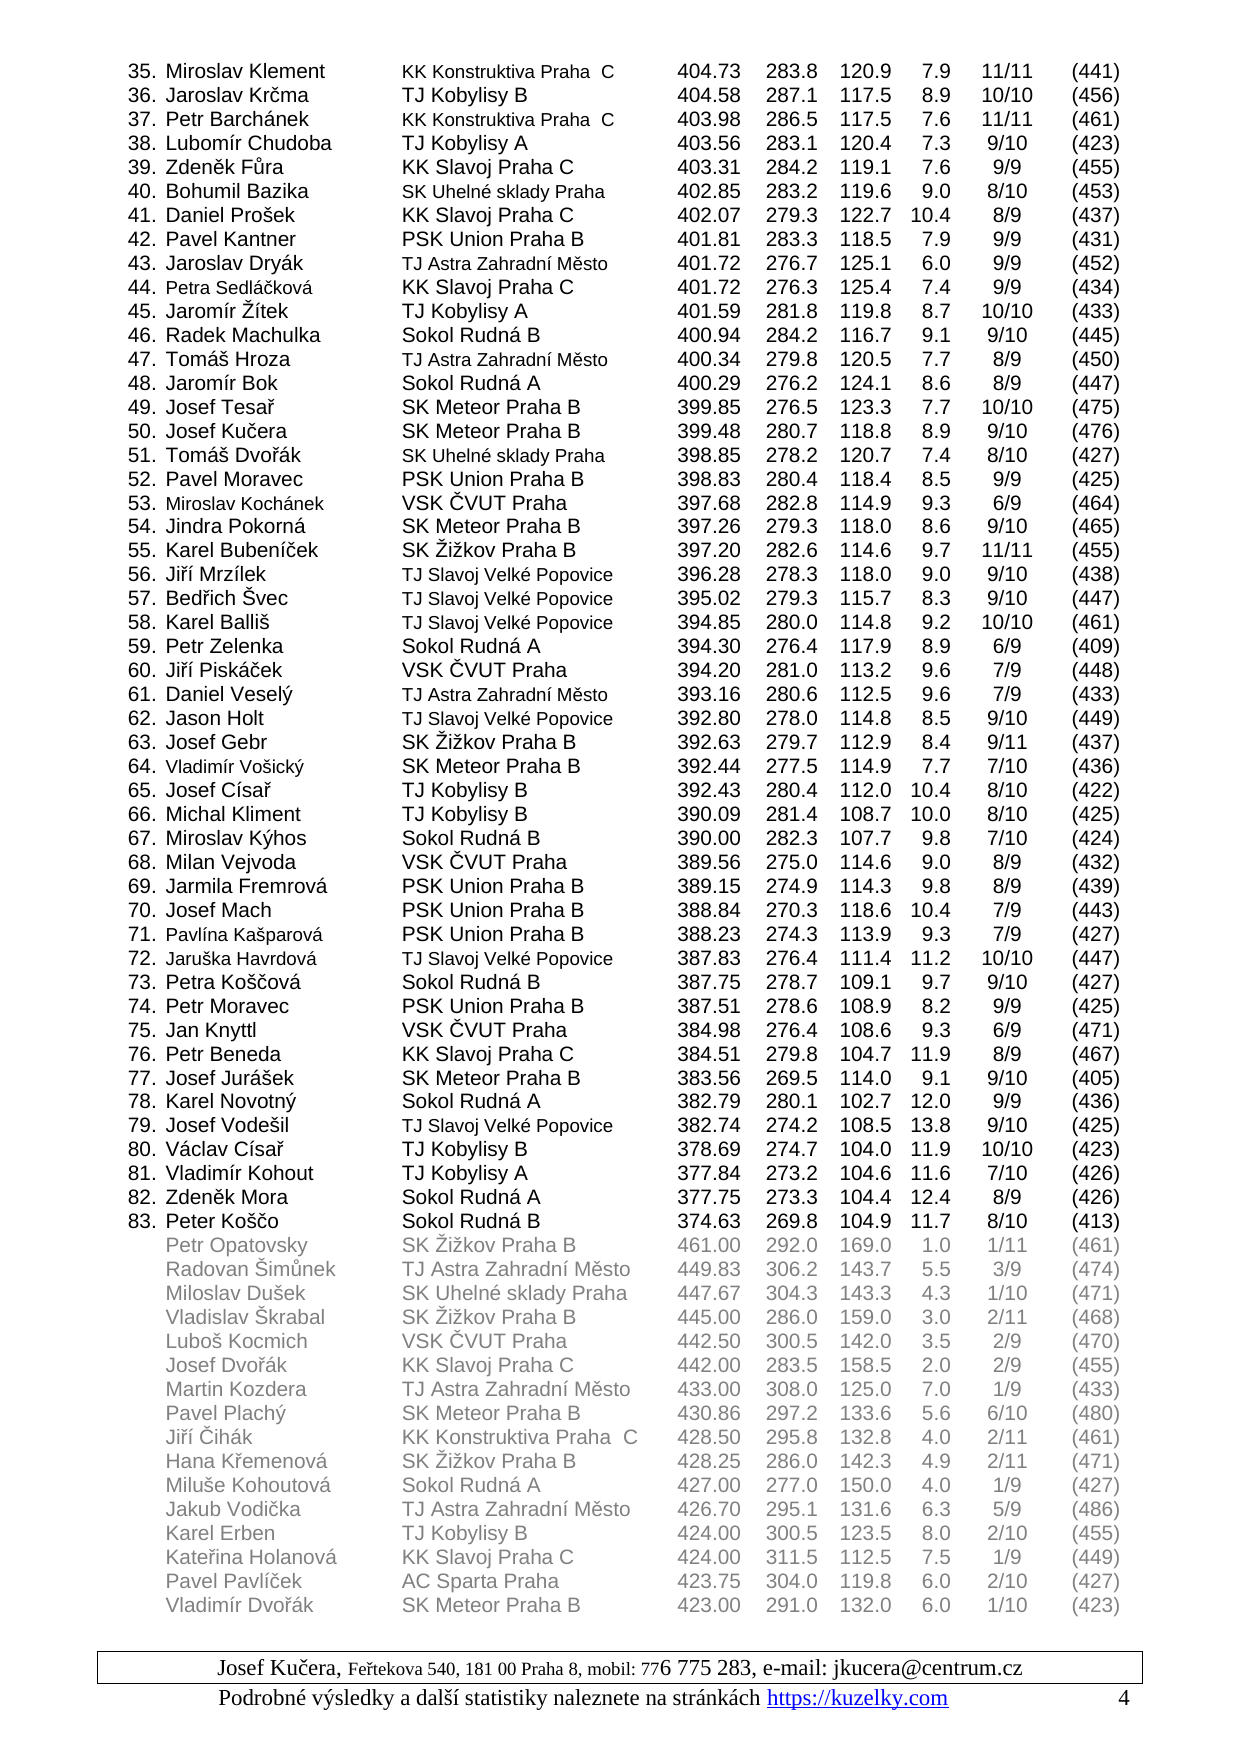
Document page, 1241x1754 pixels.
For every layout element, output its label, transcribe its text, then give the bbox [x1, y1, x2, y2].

text 64. Vladimír Vošický SK Meteor Praha B 392.44 277.5 114.9 7.7 7/10 (436) [106, 754, 1134, 778]
text 80. Václav Císař TJ Kobylisy B 378.69 274.7 104.0 11.9 10/10 (423) [106, 1137, 1134, 1161]
text 57. Bedřich Švec TJ Slavoj Velké Popovice 395.02 279.3 115.7 8.3 9/10 (447) [106, 586, 1134, 610]
text Pavel Pavlíček AC Sparta Praha 423.75 304.0 119.8 6.0 2/10 (427) [106, 1568, 1134, 1592]
text 78. Karel Novotný Sokol Rudná A 382.79 280.1 102.7 12.0 9/9 (436) [106, 1089, 1134, 1113]
text 74. Petr Moravec PSK Union Praha B 387.51 278.6 108.9 8.2 9/9 (425) [106, 993, 1134, 1017]
text 72. Jaruška Havrdová TJ Slavoj Velké Popovice 387.83 276.4 111.4 11.2 10/10 (447) [106, 946, 1134, 969]
text 40. Bohumil Bazika SK Uhelné sklady Praha 402.85 283.2 119.6 9.0 8/10 (453) [106, 179, 1134, 203]
text 36. Jaroslav Krčma TJ Kobylisy B 404.58 287.1 117.5 8.9 10/10 (456) [106, 83, 1134, 107]
text 81. Vladimír Kohout TJ Kobylisy A 377.84 273.2 104.6 11.6 7/10 (426) [106, 1161, 1134, 1185]
text 82. Zdeněk Mora Sokol Rudná A 377.75 273.3 104.4 12.4 8/9 (426) [106, 1185, 1134, 1209]
text 75. Jan Knyttl VSK ČVUT Praha 384.98 276.4 108.6 9.3 6/9 (471) [106, 1017, 1134, 1041]
text Luboš Kocmich VSK ČVUT Praha 442.50 300.5 142.0 3.5 2/9 (470) [106, 1329, 1134, 1353]
text Vladimír Dvořák SK Meteor Praha B 423.00 291.0 132.0 6.0 1/10 (423) [106, 1592, 1134, 1616]
text 37. Petr Barchánek KK Konstruktiva Praha C 403.98 286.5 117.5 7.6 11/11 (461) [106, 107, 1134, 131]
text 61. Daniel Veselý TJ Astra Zahradní Město 393.16 280.6 112.5 9.6 7/9 (433) [106, 682, 1134, 706]
text 59. Petr Zelenka Sokol Rudná A 394.30 276.4 117.9 8.9 6/9 (409) [106, 634, 1134, 658]
text 69. Jarmila Fremrová PSK Union Praha B 389.15 274.9 114.3 9.8 8/9 (439) [106, 874, 1134, 898]
text 48. Jaromír Bok Sokol Rudná A 400.29 276.2 124.1 8.6 8/9 (447) [106, 371, 1134, 394]
text Petr Opatovsky SK Žižkov Praha B 461.00 292.0 169.0 1.0 1/11 (461) [106, 1233, 1134, 1257]
text 56. Jiří Mrzílek TJ Slavoj Velké Popovice 396.28 278.3 118.0 9.0 9/10 (438) [106, 562, 1134, 586]
text 55. Karel Bubeníček SK Žižkov Praha B 397.20 282.6 114.6 9.7 11/11 (455) [106, 538, 1134, 562]
text Jakub Vodička TJ Astra Zahradní Město 426.70 295.1 131.6 6.3 5/9 (486) [106, 1497, 1134, 1521]
text 43. Jaroslav Dryák TJ Astra Zahradní Město 401.72 276.7 125.1 6.0 9/9 (452) [106, 251, 1134, 275]
text 45. Jaromír Žítek TJ Kobylisy A 401.59 281.8 119.8 8.7 10/10 (433) [106, 299, 1134, 323]
text 62. Jason Holt TJ Slavoj Velké Popovice 392.80 278.0 114.8 8.5 9/10 (449) [106, 706, 1134, 730]
text 71. Pavlína Kašparová PSK Union Praha B 388.23 274.3 113.9 9.3 7/9 (427) [106, 922, 1134, 946]
text 73. Petra Koščová Sokol Rudná B 387.75 278.7 109.1 9.7 9/10 (427) [106, 969, 1134, 993]
text Hana Křemenová SK Žižkov Praha B 428.25 286.0 142.3 4.9 2/11 (471) [106, 1449, 1134, 1473]
text 60. Jiří Piskáček VSK ČVUT Praha 394.20 281.0 113.2 9.6 7/9 (448) [106, 658, 1134, 682]
text 67. Miroslav Kýhos Sokol Rudná B 390.00 282.3 107.7 9.8 7/10 (424) [106, 826, 1134, 850]
text 58. Karel Balliš TJ Slavoj Velké Popovice 394.85 280.0 114.8 9.2 10/10 (461) [106, 610, 1134, 634]
text 44. Petra Sedláčková KK Slavoj Praha C 401.72 276.3 125.4 7.4 9/9 (434) [106, 275, 1134, 299]
text 68. Milan Vejvoda VSK ČVUT Praha 389.56 275.0 114.6 9.0 8/9 (432) [106, 850, 1134, 874]
text Pavel Plachý SK Meteor Praha B 430.86 297.2 133.6 5.6 6/10 (480) [106, 1401, 1134, 1425]
text Miloslav Dušek SK Uhelné sklady Praha 447.67 304.3 143.3 4.3 1/10 (471) [106, 1281, 1134, 1305]
text 53. Miroslav Kochánek VSK ČVUT Praha 397.68 282.8 114.9 9.3 6/9 (464) [106, 490, 1134, 514]
text 46. Radek Machulka Sokol Rudná B 400.94 284.2 116.7 9.1 9/10 (445) [106, 323, 1134, 347]
text 47. Tomáš Hroza TJ Astra Zahradní Město 400.34 279.8 120.5 7.7 8/9 (450) [106, 347, 1134, 371]
text Radovan Šimůnek TJ Astra Zahradní Město 449.83 306.2 143.7 5.5 3/9 (474) [106, 1257, 1134, 1281]
text 54. Jindra Pokorná SK Meteor Praha B 397.26 279.3 118.0 8.6 9/10 (465) [106, 514, 1134, 538]
text 35. Miroslav Klement KK Konstruktiva Praha C 404.73 283.8 120.9 7.9 11/11 (441) [106, 59, 1134, 83]
text 76. Petr Beneda KK Slavoj Praha C 384.51 279.8 104.7 11.9 8/9 (467) [106, 1041, 1134, 1065]
text Vladislav Škrabal SK Žižkov Praha B 445.00 286.0 159.0 3.0 2/11 (468) [106, 1305, 1134, 1329]
text Miluše Kohoutová Sokol Rudná A 427.00 277.0 150.0 4.0 1/9 (427) [106, 1473, 1134, 1497]
text Karel Erben TJ Kobylisy B 424.00 300.5 123.5 8.0 2/10 (455) [106, 1521, 1134, 1544]
text 38. Lubomír Chudoba TJ Kobylisy A 403.56 283.1 120.4 7.3 9/10 (423) [106, 131, 1134, 155]
text 66. Michal Kliment TJ Kobylisy B 390.09 281.4 108.7 10.0 8/10 (425) [106, 802, 1134, 826]
text 50. Josef Kučera SK Meteor Praha B 399.48 280.7 118.8 8.9 9/10 (476) [106, 418, 1134, 442]
text 51. Tomáš Dvořák SK Uhelné sklady Praha 398.85 278.2 120.7 7.4 8/10 (427) [106, 442, 1134, 466]
text 49. Josef Tesař SK Meteor Praha B 399.85 276.5 123.3 7.7 10/10 (475) [106, 394, 1134, 418]
text Martin Kozdera TJ Astra Zahradní Město 433.00 308.0 125.0 7.0 1/9 (433) [106, 1377, 1134, 1401]
text 83. Peter Koščo Sokol Rudná B 374.63 269.8 104.9 11.7 8/10 (413) [106, 1209, 1134, 1233]
text 41. Daniel Prošek KK Slavoj Praha C 402.07 279.3 122.7 10.4 8/9 (437) [106, 203, 1134, 227]
text Josef Dvořák KK Slavoj Praha C 442.00 283.5 158.5 2.0 2/9 (455) [106, 1353, 1134, 1377]
text 52. Pavel Moravec PSK Union Praha B 398.83 280.4 118.4 8.5 9/9 (425) [106, 466, 1134, 490]
text Jiří Čihák KK Konstruktiva Praha C 428.50 295.8 132.8 4.0 2/11 (461) [106, 1425, 1134, 1449]
text 79. Josef Vodešil TJ Slavoj Velké Popovice 382.74 274.2 108.5 13.8 9/10 (425) [106, 1113, 1134, 1137]
text 39. Zdeněk Fůra KK Slavoj Praha C 403.31 284.2 119.1 7.6 9/9 (455) [106, 155, 1134, 179]
text 42. Pavel Kantner PSK Union Praha B 401.81 283.3 118.5 7.9 9/9 (431) [106, 227, 1134, 251]
text 70. Josef Mach PSK Union Praha B 388.84 270.3 118.6 10.4 7/9 (443) [106, 898, 1134, 922]
text 63. Josef Gebr SK Žižkov Praha B 392.63 279.7 112.9 8.4 9/11 (437) [106, 730, 1134, 754]
text 77. Josef Jurášek SK Meteor Praha B 383.56 269.5 114.0 9.1 9/10 (405) [106, 1065, 1134, 1089]
text Kateřina Holanová KK Slavoj Praha C 424.00 311.5 112.5 7.5 1/9 (449) [106, 1544, 1134, 1568]
text 65. Josef Císař TJ Kobylisy B 392.43 280.4 112.0 10.4 8/10 (422) [106, 778, 1134, 802]
